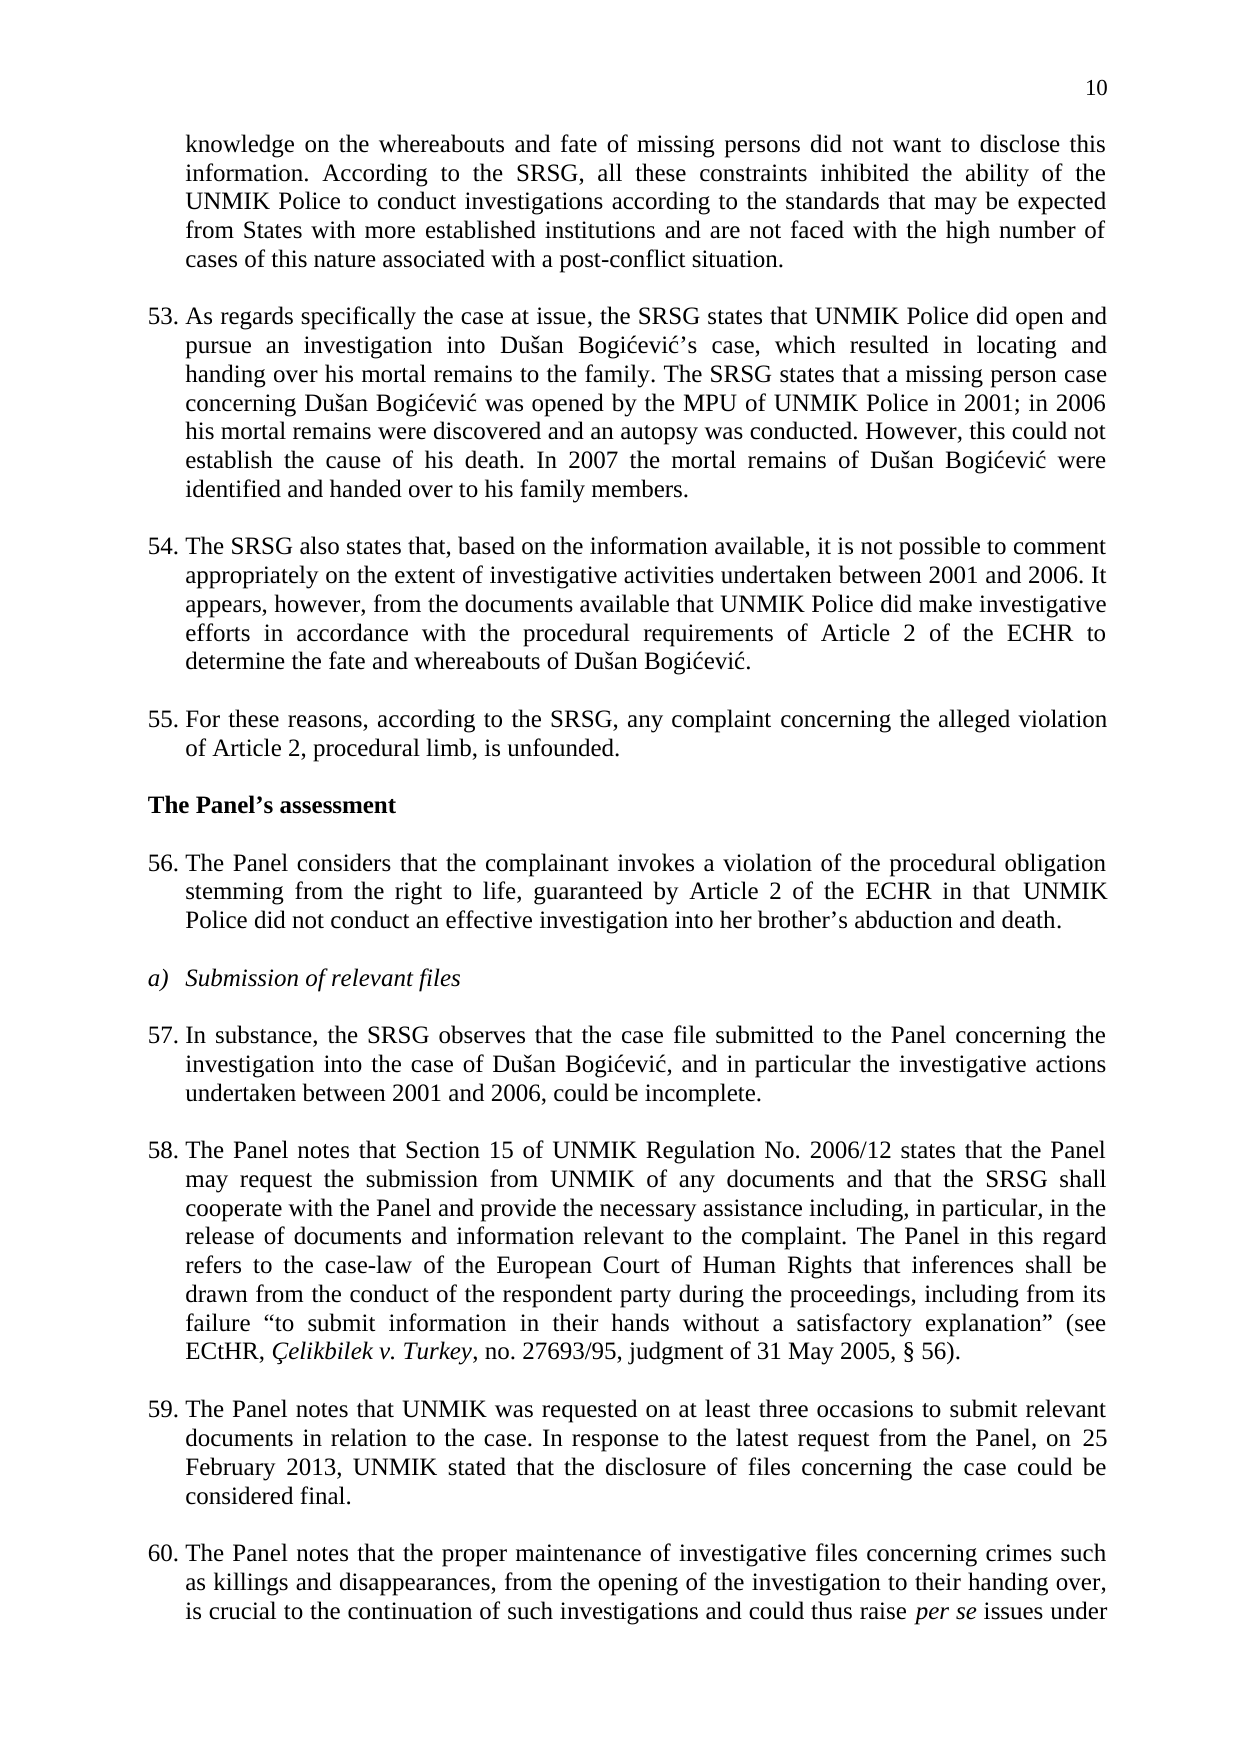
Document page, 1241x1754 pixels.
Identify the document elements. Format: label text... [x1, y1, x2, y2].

list The Panel considers that the complainant invokes a violation of the procedural obligation stemming from the right to life, guaranteed by Article 2 of the ECHR in that UNMIK Police did not conduct an effective investigation into her brother’s abduction and death. [148, 848, 1107, 934]
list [148, 1538, 1107, 1624]
list As regards specifically the case at issue, the SRSG states that UNMIK Police did open and pursue an investigation into Dušan Bogićević’s case, which resulted in locating and handing over his mortal remains to the family. The SRSG states that a missing person case concerning Dušan Bogićević was opened by the MPU of UNMIK Police in 2001; in 2006 his mortal remains were discovered and an autopsy was conducted. However, this could not establish the cause of his death. In 2007 the mortal remains of Dušan Bogićević were identified and handed over to his family members. [148, 301, 1107, 503]
list The Panel notes that UNMIK was requested on at least three occasions to submit relevant documents in relation to the case. In response to the latest request from the Panel, on 25 February 2013, UNMIK stated that the disclosure of files concerning the case could be considered final. [148, 1394, 1107, 1509]
list Submission of relevant files [148, 963, 1107, 991]
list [148, 129, 1107, 273]
text The Panel’s assessment [148, 790, 1107, 819]
list In substance, the SRSG observes that the case file submitted to the Panel concerning the investigation into the case of Dušan Bogićević, and in particular the investigative actions undertaken between 2001 and 2006, could be incomplete. [148, 1020, 1107, 1106]
list The SRSG also states that, based on the information available, it is not possible to comment appropriately on the extent of investigative activities undertaken between 2001 and 2006. It appears, however, from the documents available that UNMIK Police did make investigative efforts in accordance with the procedural requirements of Article 2 of the ECHR to determine the fate and whereabouts of Dušan Bogićević. [148, 531, 1107, 675]
list The Panel notes that Section 15 of UNMIK Regulation No. 2006/12 states that the Panel may request the submission from UNMIK of any documents and that the SRSG shall cooperate with the Panel and provide the necessary assistance including, in particular, in the release of documents and information relevant to the complaint. The Panel in this regard refers to the case-law of the European Court of Human Rights that inferences shall be drawn from the conduct of the respondent party during the proceedings, including from its failure “to submit information in their hands without a satisfactory explanation” (see ECtHR, Çelikbilek v. Turkey, no. 27693/95, judgment of 31 May 2005, § 56). [148, 1135, 1107, 1366]
list For these reasons, according to the SRSG, any complaint concerning the alleged violation of Article 2, procedural limb, is unfounded. [148, 704, 1107, 761]
